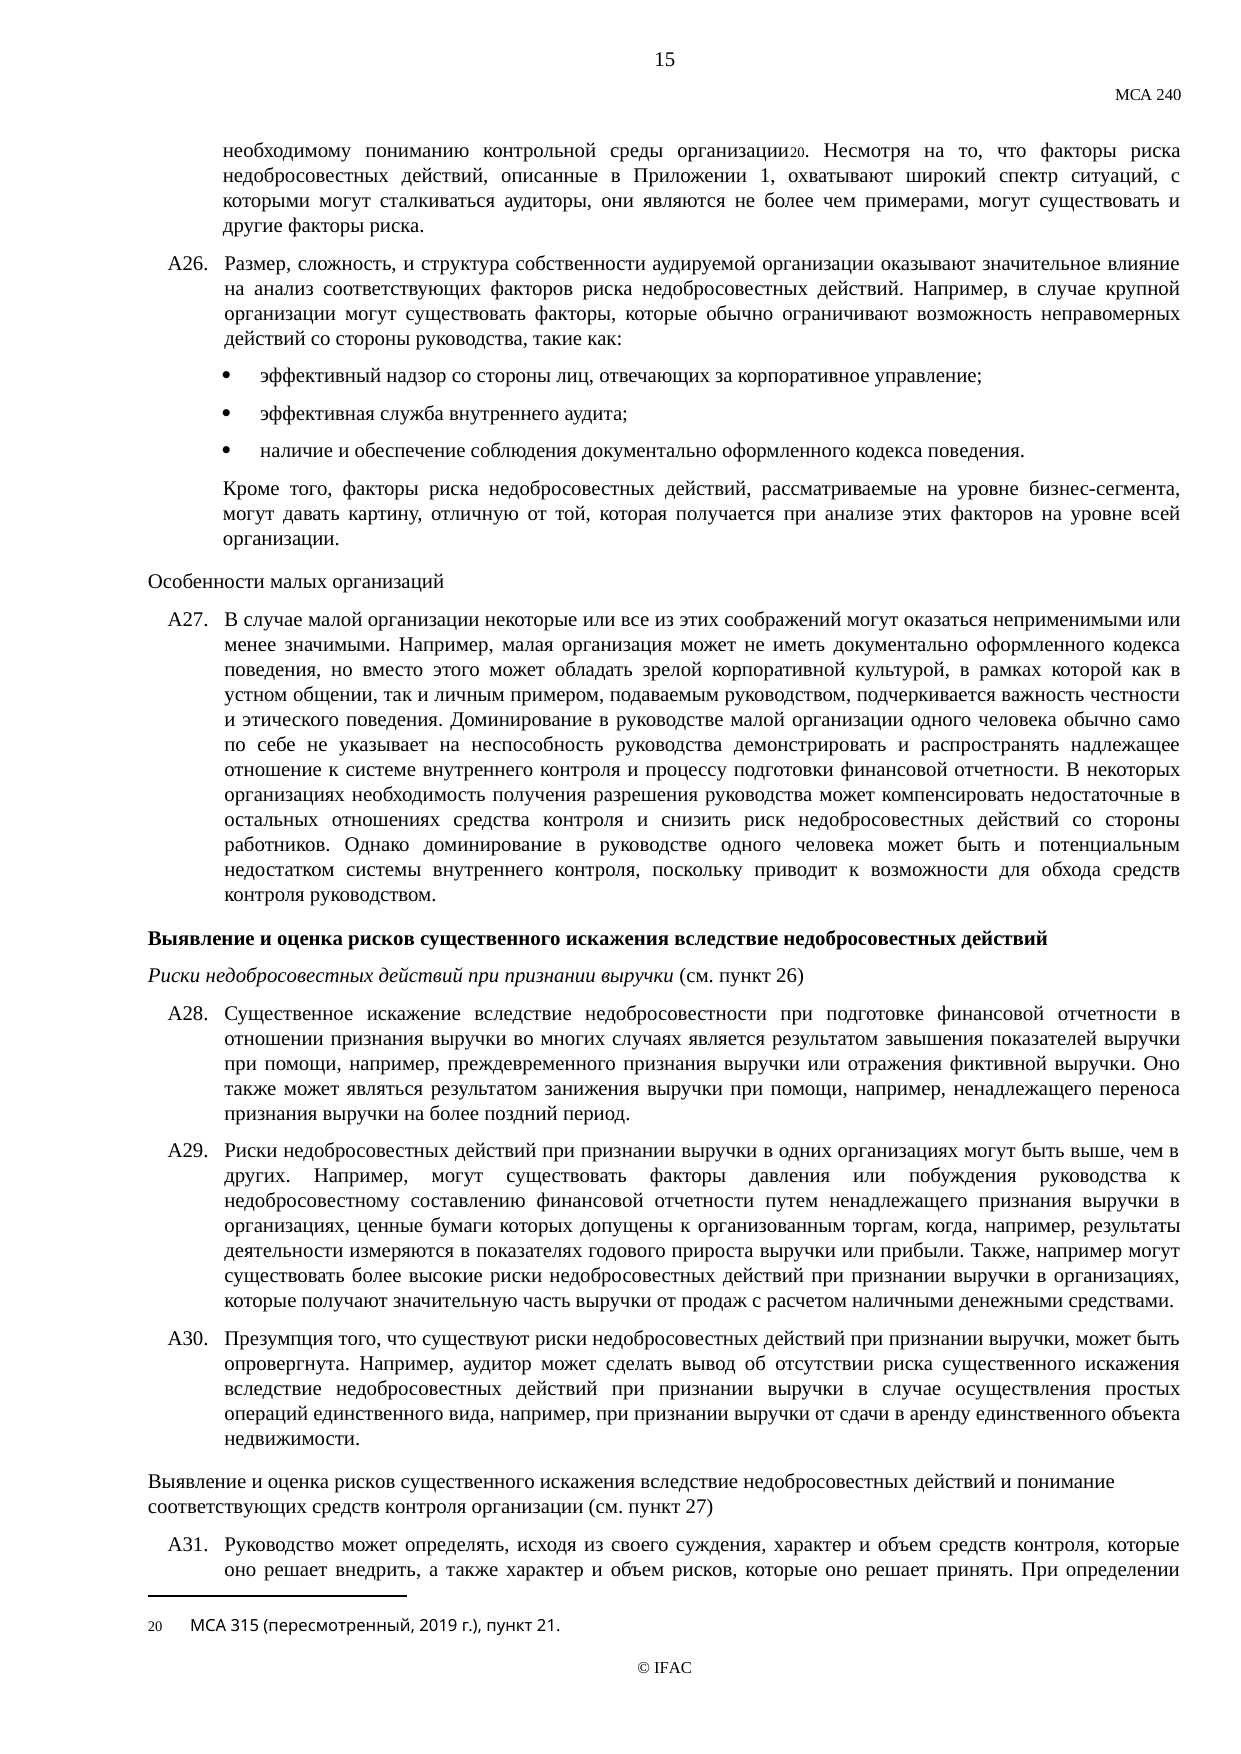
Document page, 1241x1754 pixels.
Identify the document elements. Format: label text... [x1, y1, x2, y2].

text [163, 137, 1181, 237]
subtitle Риски недобросовестных действий при признании выручки (см. пункт 26) [148, 962, 1181, 987]
list эффективная служба внутреннего аудита; [223, 400, 1181, 425]
subtitle Выявление и оценка рисков существенного искажения вследствие недобросовестных действий и понимание соответствующих средств контроля организации (см. пункт 27) [148, 1469, 1181, 1519]
text A28. Существенное искажение вследствие недобросовестности при подготовке финансовой отчетности в отношении признания выручки во многих случаях является результатом завышения показателей выручки при помощи, например, преждевременного признания выручки или отражения фиктивной выручки. Оно также может являться результатом занижения выручки при помощи, например, ненадлежащего переноса признания выручки на более поздний период. [167, 1000, 1181, 1125]
subtitle Выявление и оценка рисков существенного искажения вследствие недобросовестных действий [148, 925, 1181, 950]
text A26. Размер, сложность, и структура собственности аудируемой организации оказывают значительное влияние на анализ соответствующих факторов риска недобросовестных действий. Например, в случае крупной организации могут существовать факторы, которые обычно ограничивают возможность неправомерных действий со стороны руководства, такие как: [167, 250, 1181, 350]
text Кроме того, факторы риска недобросовестных действий, рассматриваемые на уровне бизнес-сегмента, могут давать картину, отличную от той, которая получается при анализе этих факторов на уровне всей организации. [223, 475, 1181, 550]
text Особенности малых организаций [148, 569, 1181, 594]
list наличие и обеспечение соблюдения документально оформленного кодекса поведения. [223, 437, 1181, 462]
text A27. В случае малой организации некоторые или все из этих соображений могут оказаться неприменимыми или менее значимыми. Например, малая организация может не иметь документально оформленного кодекса поведения, но вместо этого может обладать зрелой корпоративной культурой, в рамках которой как в устном общении, так и личным примером, подаваемым руководством, подчеркивается важность честности и этического поведения. Доминирование в руководстве малой организации одного человека обычно само по себе не указывает на неспособность руководства демонстрировать и распространять надлежащее отношение к системе внутреннего контроля и процессу подготовки финансовой отчетности. В некоторых организациях необходимость получения разрешения руководства может компенсировать недостаточные в остальных отношениях средства контроля и снизить риск недобросовестных действий со стороны работников. Однако доминирование в руководстве одного человека может быть и потенциальным недостатком системы внутреннего контроля, поскольку приводит к возможности для обхода средств контроля руководством. [167, 606, 1181, 906]
text A30. Презумпция того, что существуют риски недобросовестных действий при признании выручки, может быть опровергнута. Например, аудитор может сделать вывод об отсутствии риска существенного искажения вследствие недобросовестных действий при признании выручки в случае осуществления простых операций единственного вида, например, при признании выручки от сдачи в аренду единственного объекта недвижимости. [167, 1325, 1181, 1450]
text A29. Риски недобросовестных действий при признании выручки в одних организациях могут быть выше, чем в других. Например, могут существовать факторы давления или побуждения руководства к недобросовестному составлению финансовой отчетности путем ненадлежащего признания выручки в организациях, ценные бумаги которых допущены к организованным торгам, когда, например, результаты деятельности измеряются в показателях годового прироста выручки или прибыли. Также, например могут существовать более высокие риски недобросовестных действий при признании выручки в организациях, которые получают значительную часть выручки от продаж с расчетом наличными денежными средствами. [167, 1137, 1181, 1312]
list эффективный надзор со стороны лиц, отвечающих за корпоративное управление; [223, 362, 1181, 387]
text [167, 1531, 1181, 1581]
